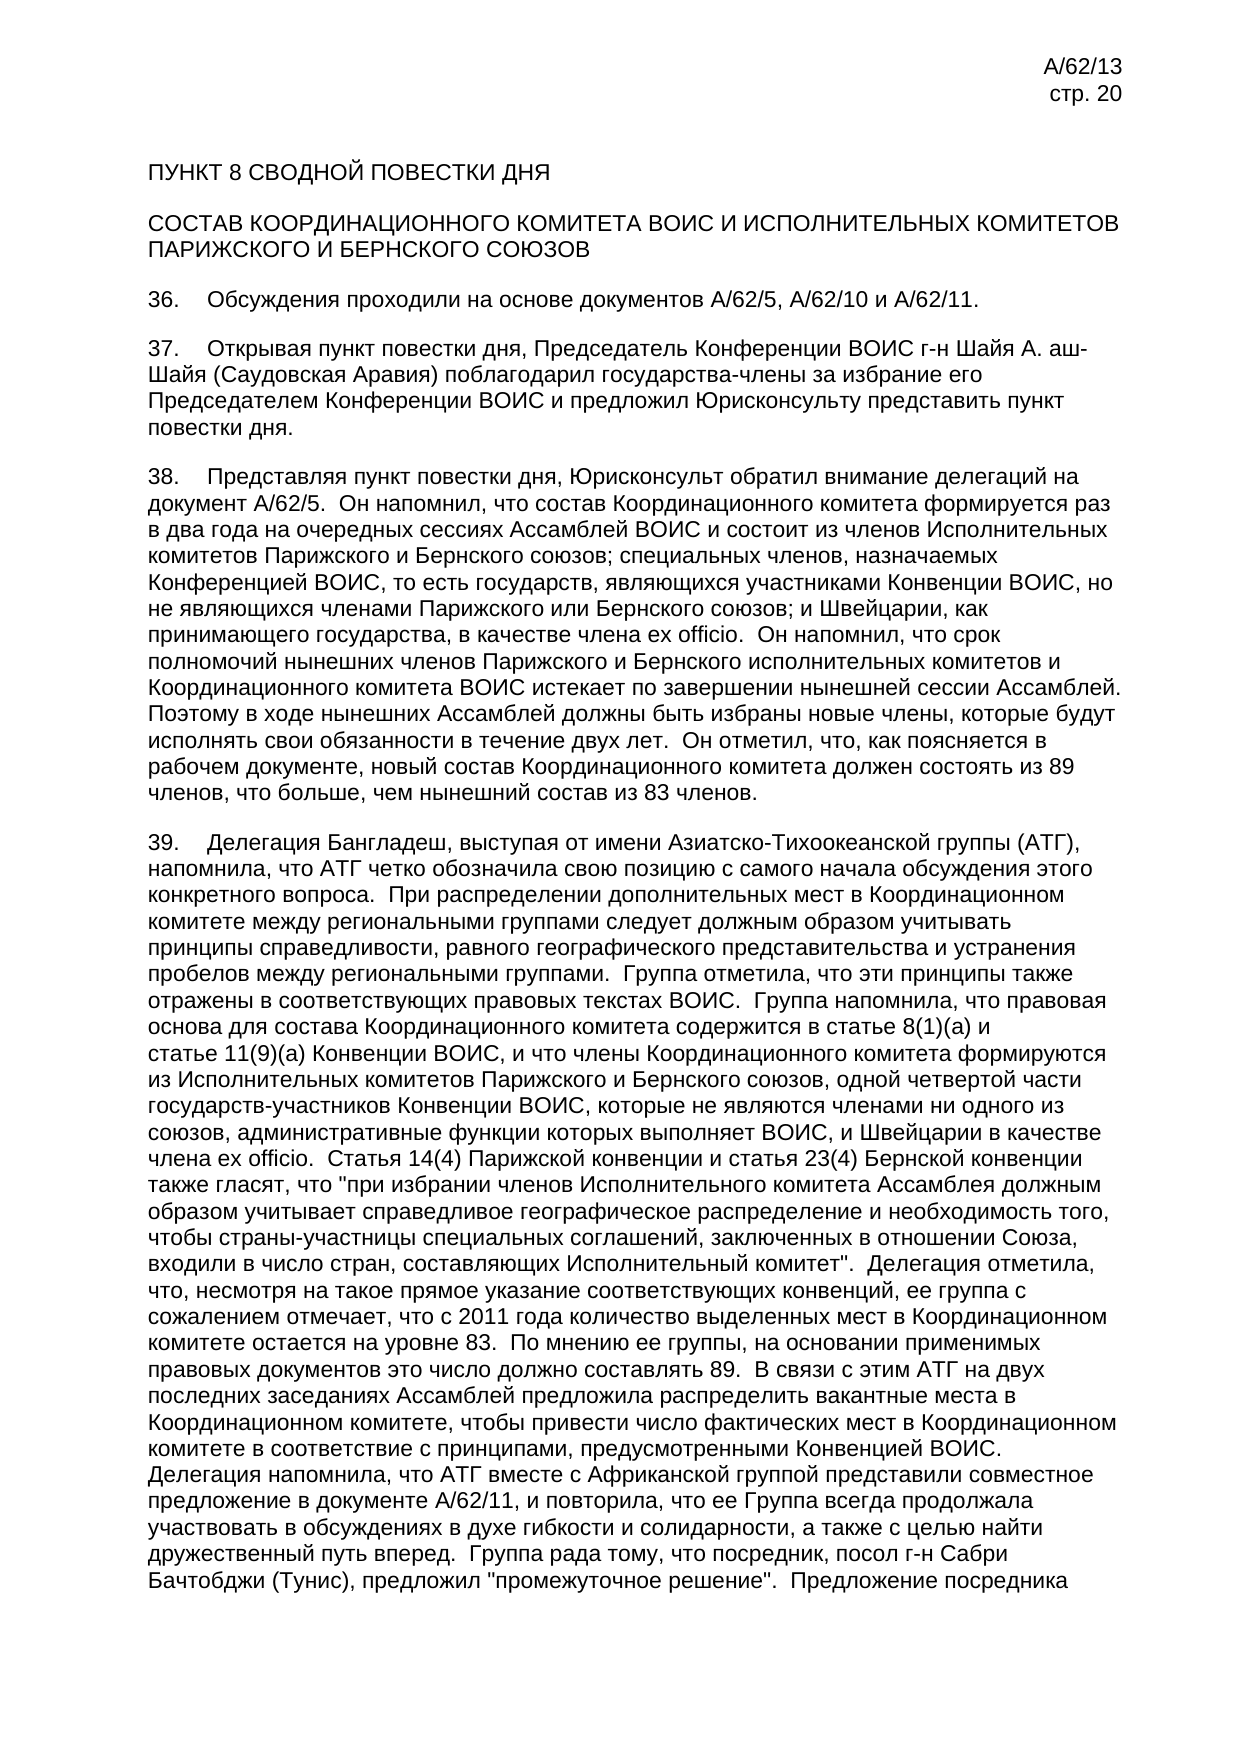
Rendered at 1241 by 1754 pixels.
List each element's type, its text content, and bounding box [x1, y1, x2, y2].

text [148, 829, 1122, 1593]
text Открывая пункт повестки дня, Председатель Конференции ВОИС г-н Шайя А. аш-Шайя (Саудовская Аравия) поблагодарил государства-члены за избрание его Председателем Конференции ВОИС и предложил Юрисконсульту представить пункт повестки дня. [148, 335, 1122, 440]
subtitle Состав Координационного комитета ВОИС и Исполнительных комитетов Парижского и Бернского союзов [148, 210, 1122, 263]
text Обсуждения проходили на основе документов A/62/5, A/62/10 и A/62/11. [148, 286, 1122, 312]
subtitle ПУНКТ 8 сводной повестки дня [148, 158, 1122, 185]
text Представляя пункт повестки дня, Юрисконсульт обратил внимание делегаций на документ A/62/5. Он напомнил, что состав Координационного комитета формируется раз в два года на очередных сессиях Ассамблей ВОИС и состоит из членов Исполнительных комитетов Парижского и Бернского союзов; специальных членов, назначаемых Конференцией ВОИС, то есть государств, являющихся участниками Конвенции ВОИС, но не являющихся членами Парижского или Бернского союзов; и Швейцарии, как принимающего государства, в качестве члена ex officio. Он напомнил, что срок полномочий нынешних членов Парижского и Бернского исполнительных комитетов и Координационного комитета ВОИС истекает по завершении нынешней сессии Ассамблей. Поэтому в ходе нынешних Ассамблей должны быть избраны новые члены, которые будут исполнять свои обязанности в течение двух лет. Он отметил, что, как поясняется в рабочем документе, новый состав Координационного комитета должен состоять из 89 членов, что больше, чем нынешний состав из 83 членов. [148, 463, 1122, 806]
